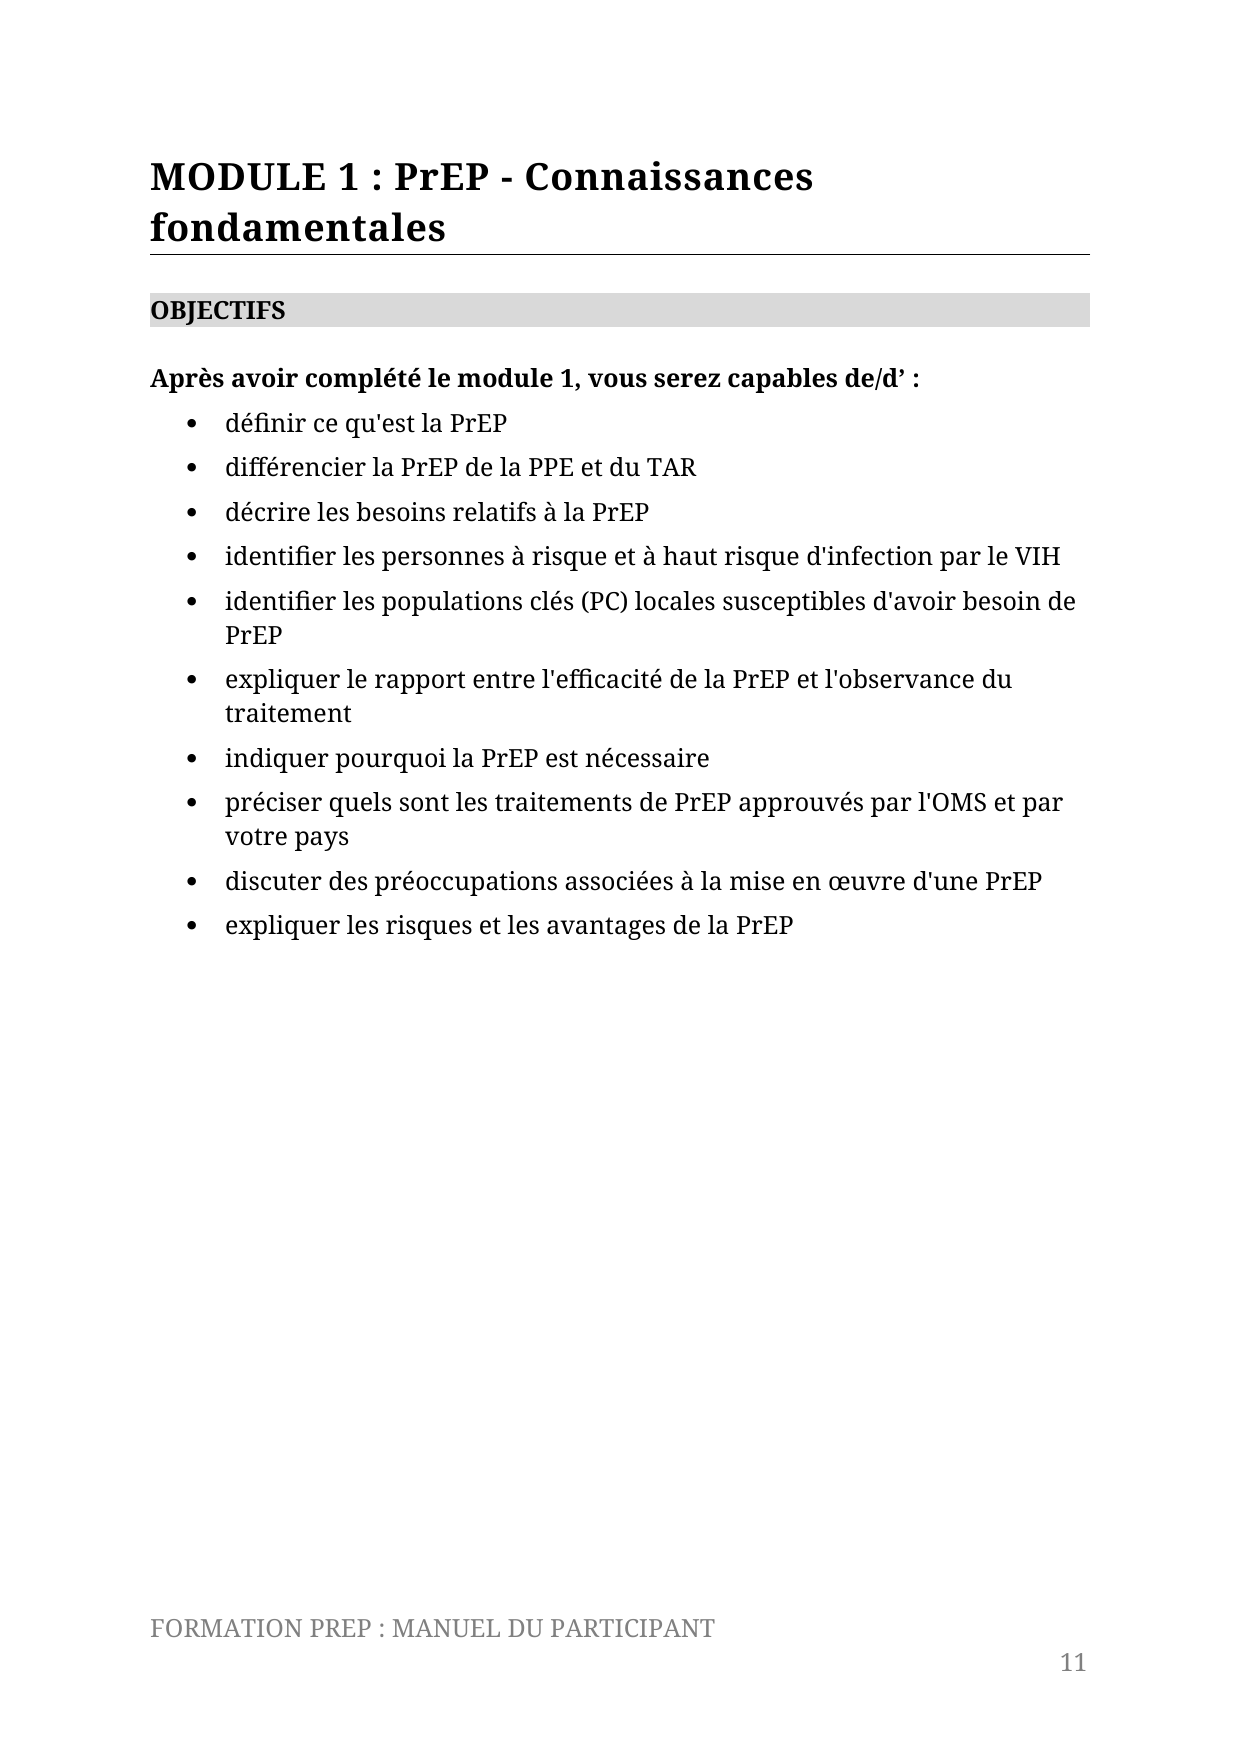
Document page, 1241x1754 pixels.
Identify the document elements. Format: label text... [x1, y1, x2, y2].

list discuter des préoccupations associées à la mise en œuvre d'une PrEP [187, 863, 1090, 897]
list préciser quels sont les traitements de PrEP approuvés par l'OMS et par votre pays [187, 785, 1090, 853]
subtitle MODULE 1 : PrEP - Connaissances fondamentales [150, 150, 1090, 254]
list identifier les populations clés (PC) locales susceptibles d'avoir besoin de PrEP [187, 583, 1090, 651]
list indiquer pourquoi la PrEP est nécessaire [187, 740, 1090, 774]
list décrire les besoins relatifs à la PrEP [187, 494, 1090, 528]
list expliquer les risques et les avantages de la PrEP [187, 908, 1090, 942]
list Après avoir complété le module 1, vous serez capables de/d’ : [150, 361, 1090, 395]
list OBJECTIFS [150, 293, 1090, 327]
list définir ce qu'est la PrEP [187, 405, 1090, 439]
list différencier la PrEP de la PPE et du TAR [187, 450, 1090, 484]
list expliquer le rapport entre l'efficacité de la PrEP et l'observance du traitement [187, 662, 1090, 730]
list identifier les personnes à risque et à haut risque d'infection par le VIH [187, 539, 1090, 573]
